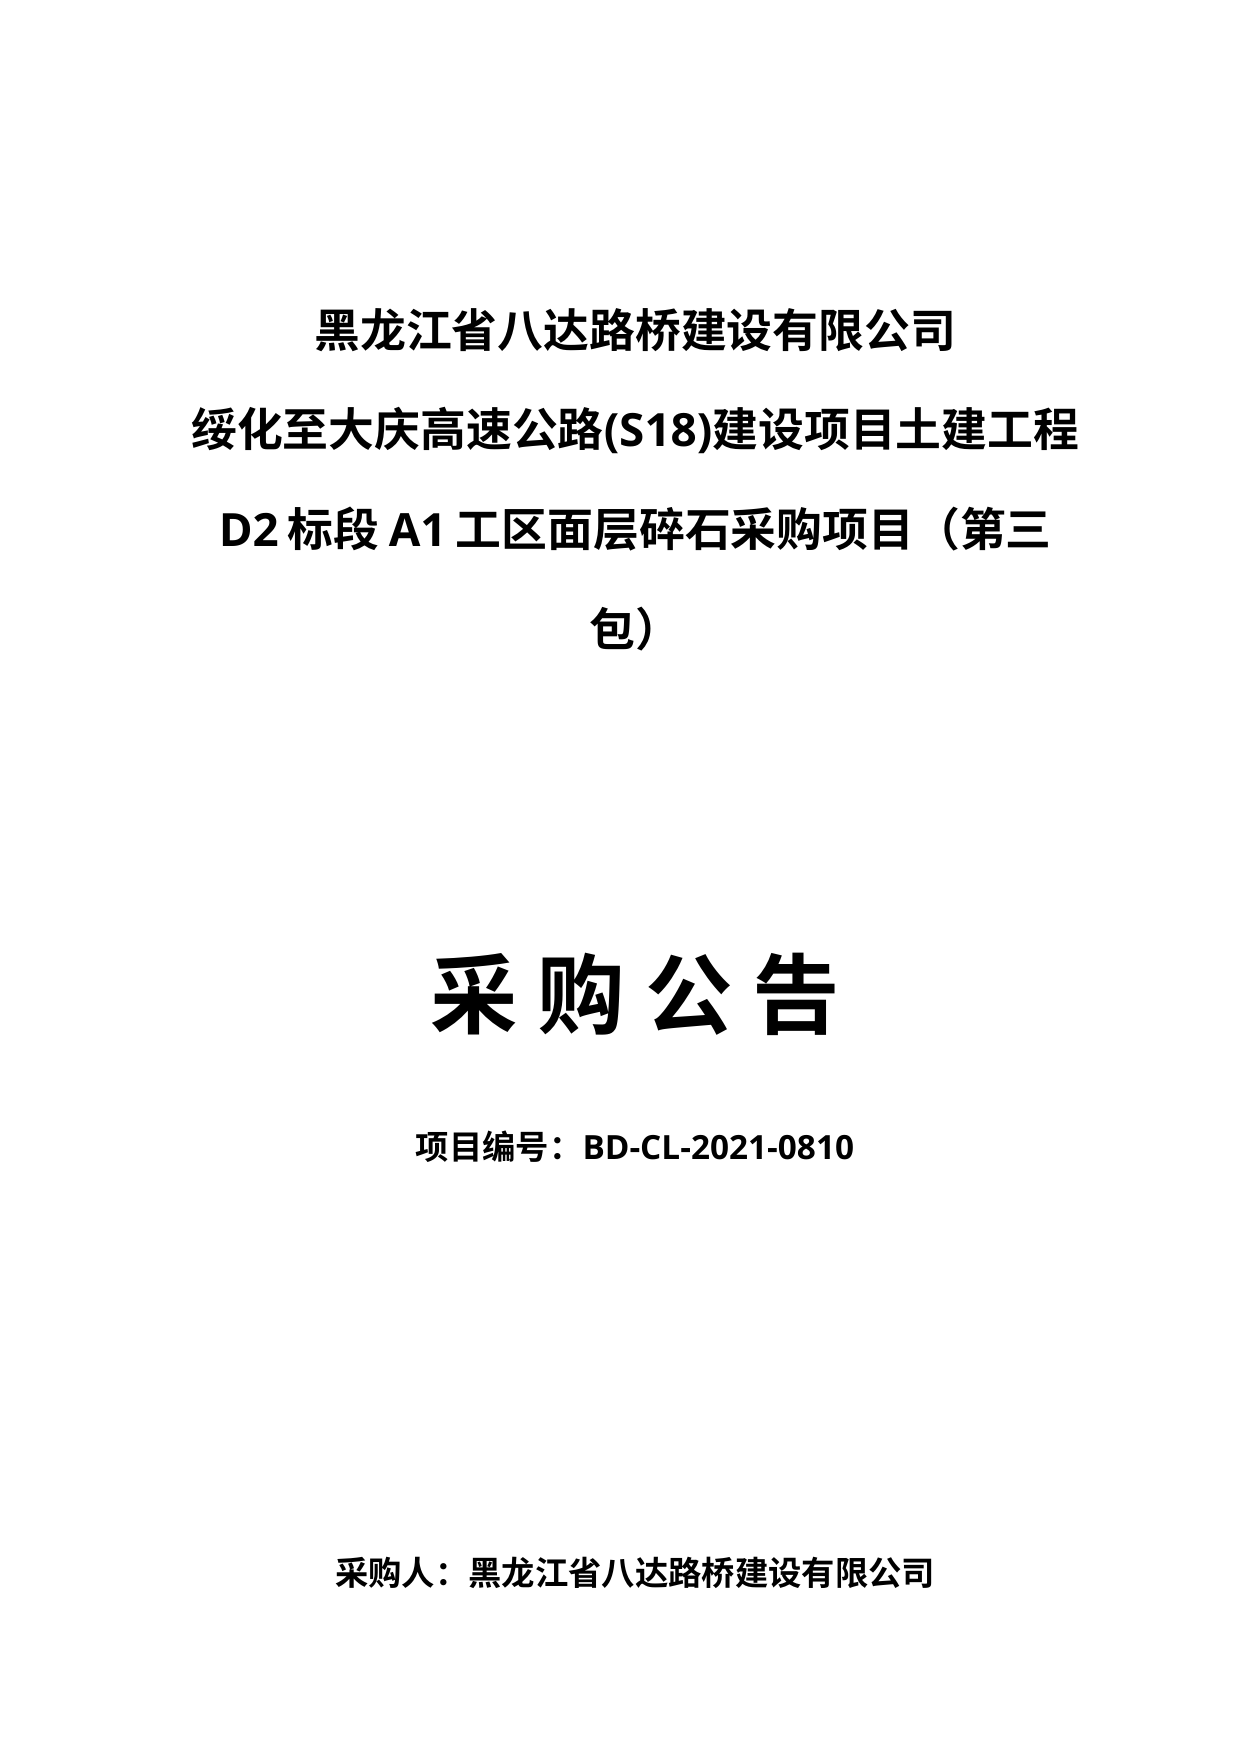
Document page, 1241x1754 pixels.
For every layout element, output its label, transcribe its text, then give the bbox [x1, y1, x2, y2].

text 黑龙江省八达路桥建设有限公司 [177, 294, 1092, 360]
text 采 购 公 告 [177, 926, 1092, 1053]
text D2标段A1工区面层碎石采购项目（第三包） [177, 493, 1092, 659]
text 采购人：黑龙江省八达路桥建设有限公司 [177, 1547, 1092, 1595]
text 项目编号：BD-CL-2021-0810 [177, 1121, 1092, 1169]
text 绥化至大庆高速公路(S18)建设项目土建工程 [177, 393, 1092, 460]
